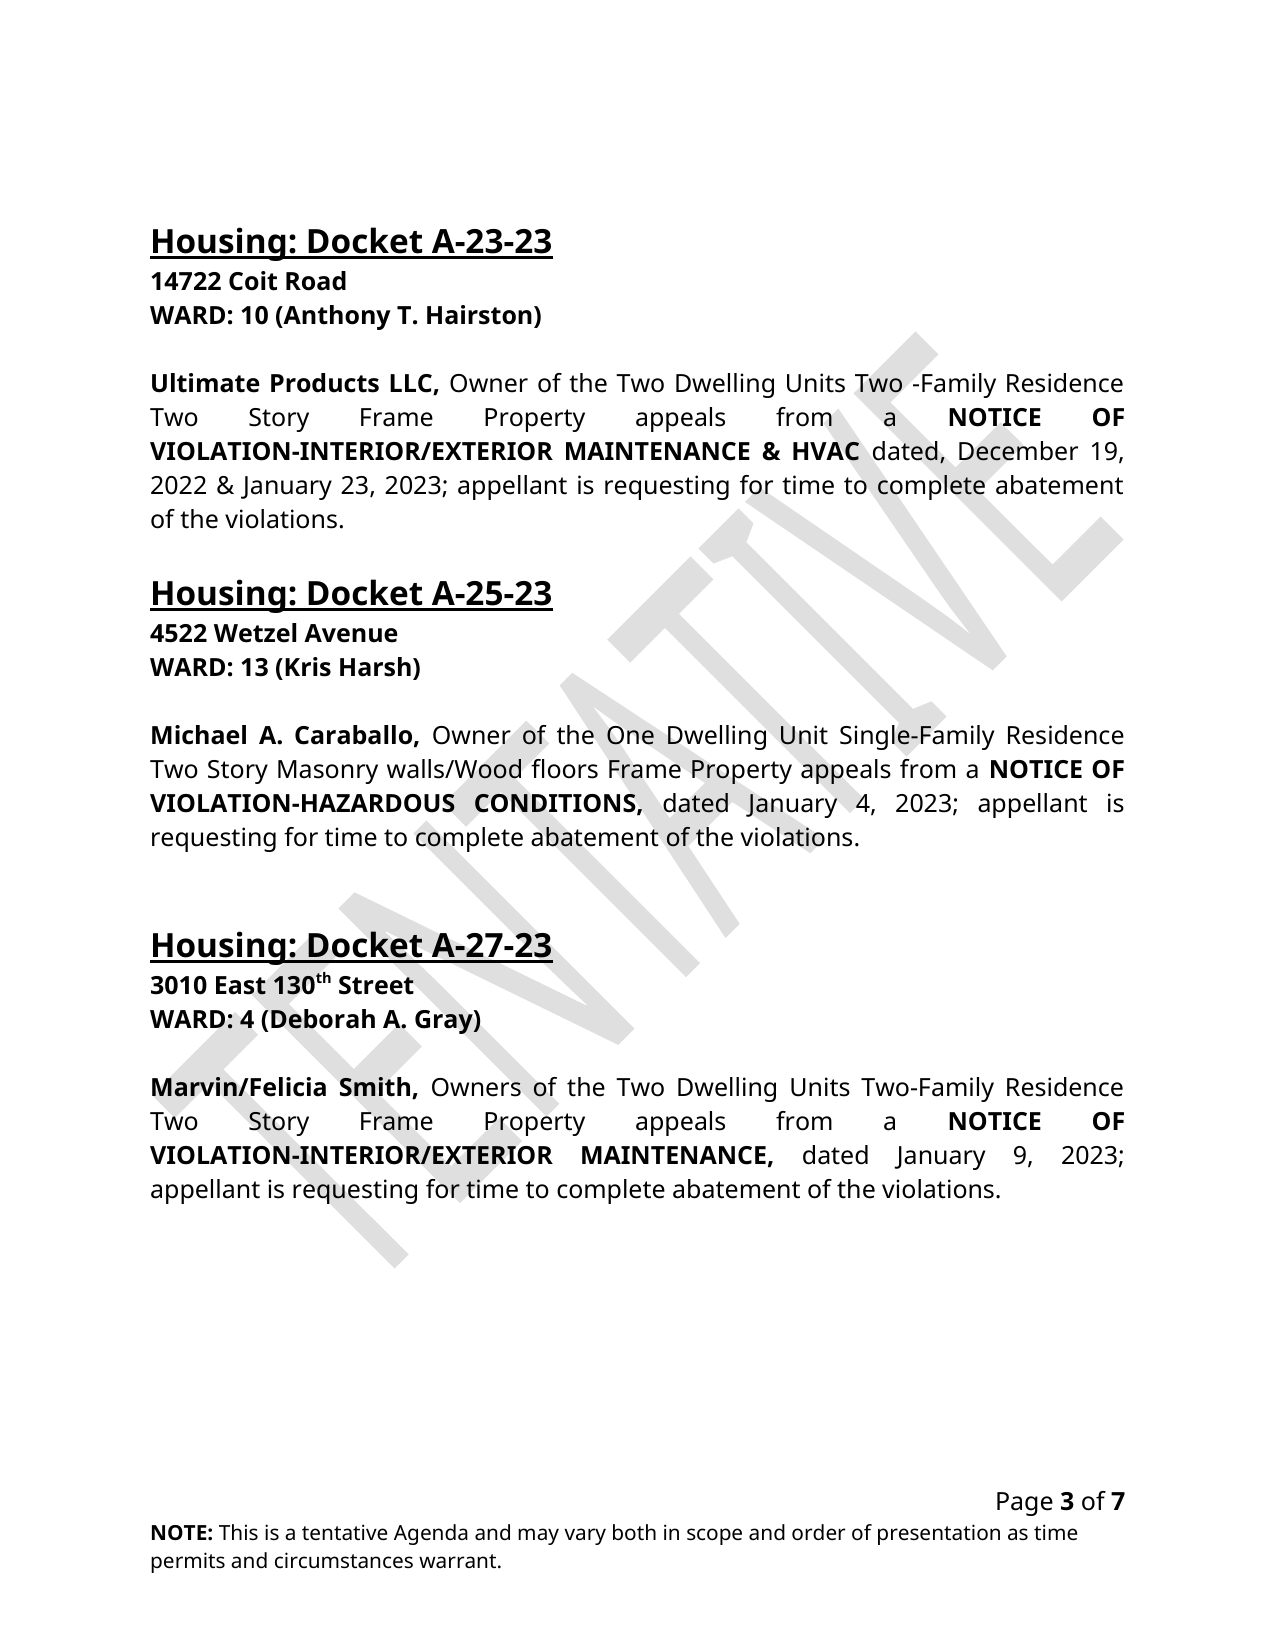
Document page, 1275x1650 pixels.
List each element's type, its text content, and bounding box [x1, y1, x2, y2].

text Housing: Docket A-23-23 [150, 218, 1125, 263]
subtitle 14722 Coit Road [150, 263, 1125, 298]
subtitle Housing: Docket A-27-23 [150, 922, 1125, 967]
subtitle 4522 Wetzel Avenue [150, 616, 1125, 649]
text Marvin/Felicia Smith, Owners of the Two Dwelling Units Two-Family Residence Two Story Frame Property appeals from a NOTICE OF VIOLATION-INTERIOR/EXTERIOR MAINTENANCE, dated January 9, 2023; appellant is requesting for time to complete abatement of the violations. [150, 1070, 1125, 1206]
text Michael A. Caraballo, Owner of the One Dwelling Unit Single-Family Residence Two Story Masonry walls/Wood floors Frame Property appeals from a NOTICE OF VIOLATION-HAZARDOUS CONDITIONS, dated January 4, 2023; appellant is requesting for time to complete abatement of the violations. [150, 718, 1125, 854]
subtitle WARD: 4 (Deborah A. Gray) [150, 1002, 1125, 1036]
subtitle 3010 East 130th Street [150, 967, 1125, 1002]
subtitle WARD: 10 (Anthony T. Hairston) [150, 298, 1125, 332]
subtitle WARD: 13 (Kris Harsh) [150, 649, 1125, 684]
text Ultimate Products LLC, Owner of the Two Dwelling Units Two -Family Residence Two Story Frame Property appeals from a NOTICE OF VIOLATION-INTERIOR/EXTERIOR MAINTENANCE & HVAC dated, December 19, 2022 & January 23, 2023; appellant is requesting for time to complete abatement of the violations. [150, 366, 1125, 536]
subtitle Housing: Docket A-25-23 [150, 570, 1125, 616]
